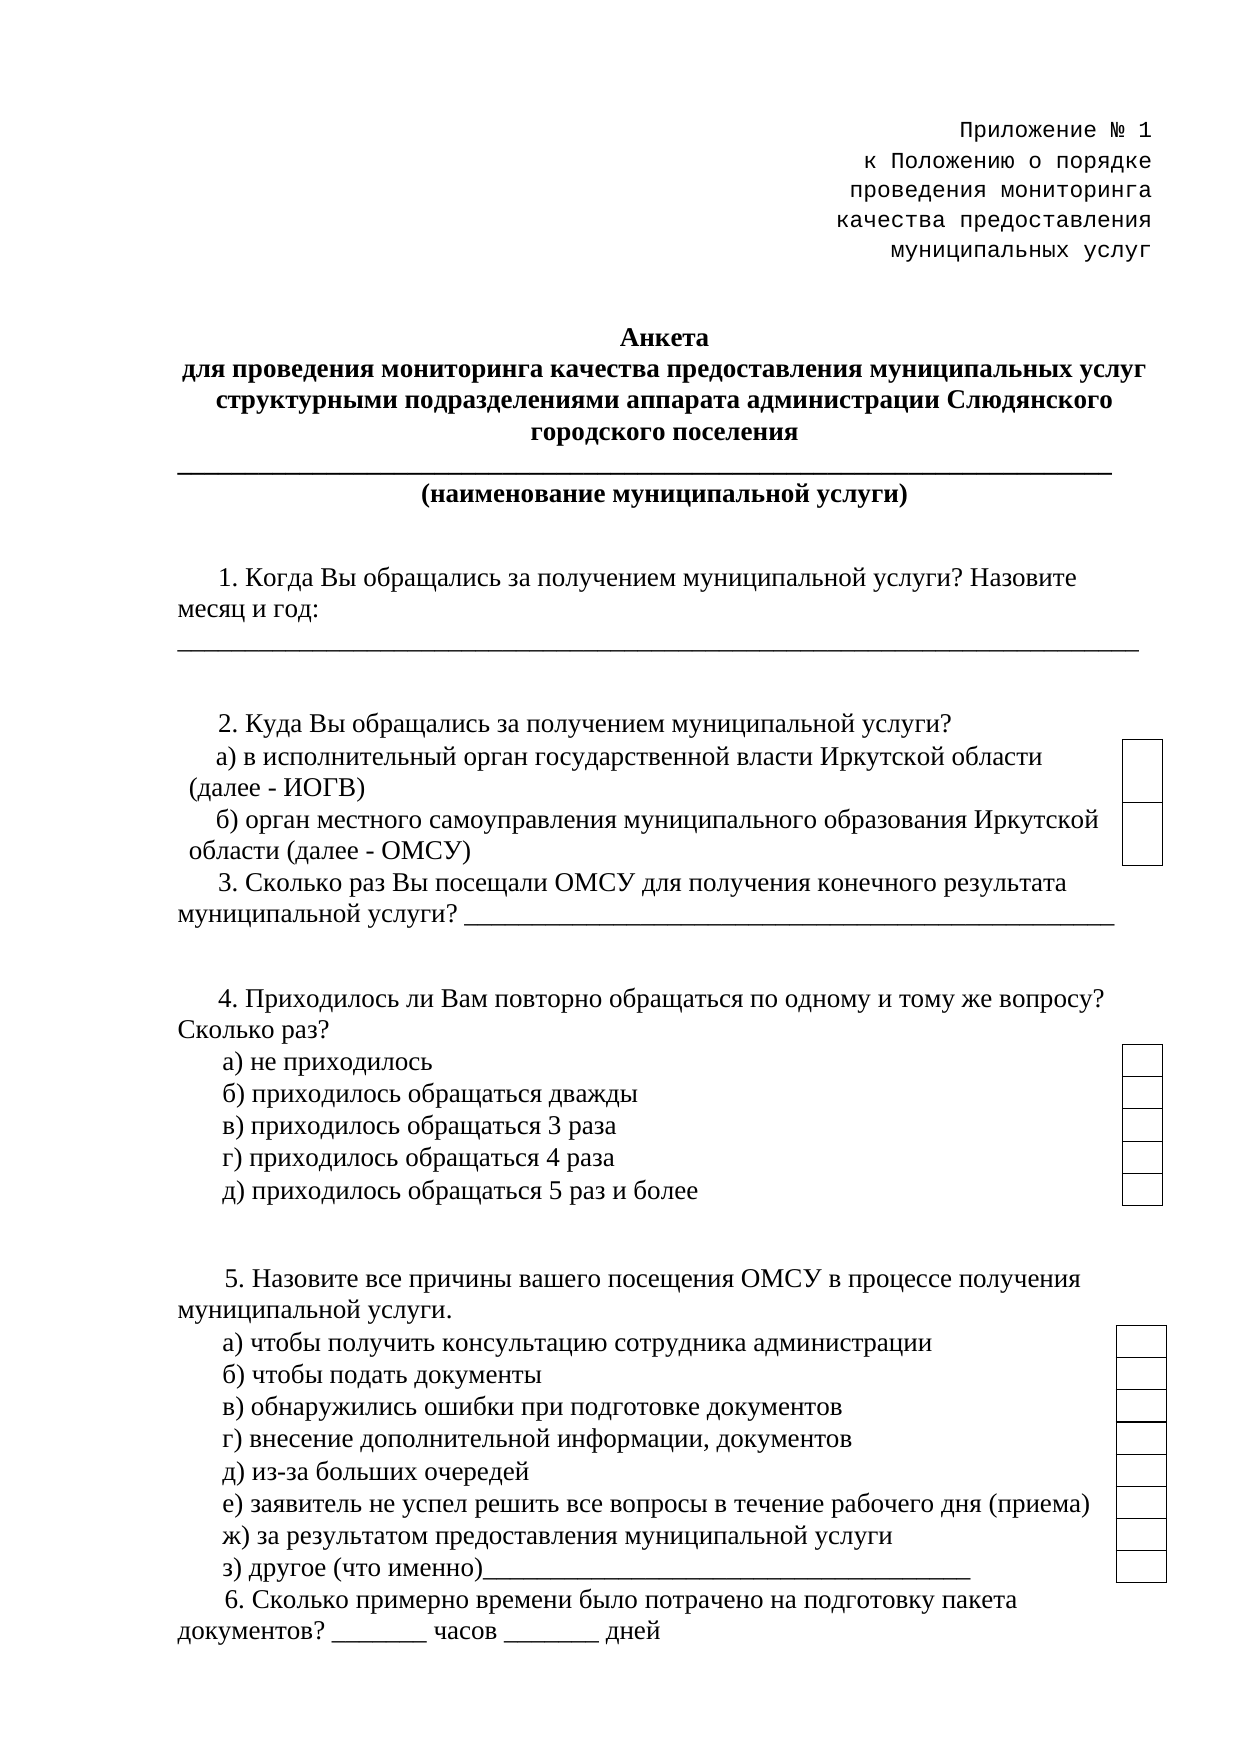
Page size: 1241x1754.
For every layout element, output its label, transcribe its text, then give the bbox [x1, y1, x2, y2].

table_cell е) заявитель не успел решить все вопросы в течение рабочего дня (приема) [177, 1486, 1116, 1518]
table_header [1117, 1326, 1166, 1357]
table_cell б) приходилось обращаться дважды [177, 1076, 1122, 1108]
text 4. Приходилось ли Вам повторно обращаться по одному и тому же вопросу? Сколько раз? [177, 982, 1152, 1044]
table_cell д) приходилось обращаться 5 раз и более [177, 1173, 1122, 1205]
table_header а) в исполнительный орган государственной власти Иркутской области (далее - ИОГВ) [177, 739, 1122, 802]
text структурными подразделениями аппарата администрации Слюдянского городского поселения [177, 383, 1152, 446]
text 6. Сколько примерно времени было потрачено на подготовку пакета документов? _______ часов _______ дней [177, 1583, 1152, 1646]
table_header [1123, 1045, 1162, 1076]
text _____________________________________________________________________ [177, 446, 1152, 477]
table_cell г) внесение дополнительной информации, документов [177, 1421, 1116, 1453]
text (наименование муниципальной услуги) [177, 477, 1152, 508]
table_cell [1117, 1519, 1166, 1550]
table_header [1123, 740, 1162, 802]
table_cell [1117, 1551, 1166, 1582]
text 3. Сколько раз Вы посещали ОМСУ для получения конечного результата муниципальной услуги? ________________________________________________ [177, 866, 1152, 929]
text к Положению о порядке [177, 149, 1152, 175]
table_header а) чтобы получить консультацию сотрудника администрации [177, 1325, 1116, 1357]
text качества предоставления [177, 208, 1152, 234]
table_cell з) другое (что именно)____________________________________ [177, 1550, 1116, 1582]
table_cell [1123, 1174, 1162, 1205]
table_cell в) приходилось обращаться 3 раза [177, 1108, 1122, 1141]
table_header а) не приходилось [177, 1044, 1122, 1076]
table_cell [1123, 1077, 1162, 1108]
table_cell [1123, 1142, 1162, 1173]
table_cell [1117, 1423, 1166, 1453]
table_cell ж) за результатом предоставления муниципальной услуги [177, 1518, 1116, 1550]
table_cell д) из-за больших очередей [177, 1454, 1116, 1486]
text Анкета [177, 321, 1152, 352]
table_cell в) обнаружились ошибки при подготовке документов [177, 1389, 1116, 1421]
table_cell [1117, 1358, 1166, 1389]
table_cell г) приходилось обращаться 4 раза [177, 1141, 1122, 1173]
table_cell б) чтобы подать документы [177, 1357, 1116, 1389]
table_cell [1117, 1390, 1166, 1421]
text муниципальных услуг [177, 238, 1152, 264]
table_cell [1123, 1109, 1162, 1141]
text проведения мониторинга [177, 179, 1152, 205]
table_cell [1117, 1455, 1166, 1486]
text 1. Когда Вы обращались за получением муниципальной услуги? Назовите месяц и год: _______________________________________________________________________ [177, 561, 1152, 654]
text 2. Куда Вы обращались за получением муниципальной услуги? [177, 707, 1152, 739]
text 5. Назовите все причины вашего посещения ОМСУ в процессе получения муниципальной услуги. [177, 1262, 1152, 1325]
text для проведения мониторинга качества предоставления муниципальных услуг [177, 352, 1152, 383]
table_cell [1117, 1487, 1166, 1518]
table_cell [1123, 803, 1162, 865]
table_cell б) орган местного самоуправления муниципального образования Иркутской области (далее - ОМСУ) [177, 802, 1122, 865]
text Приложение № 1 [177, 118, 1152, 144]
